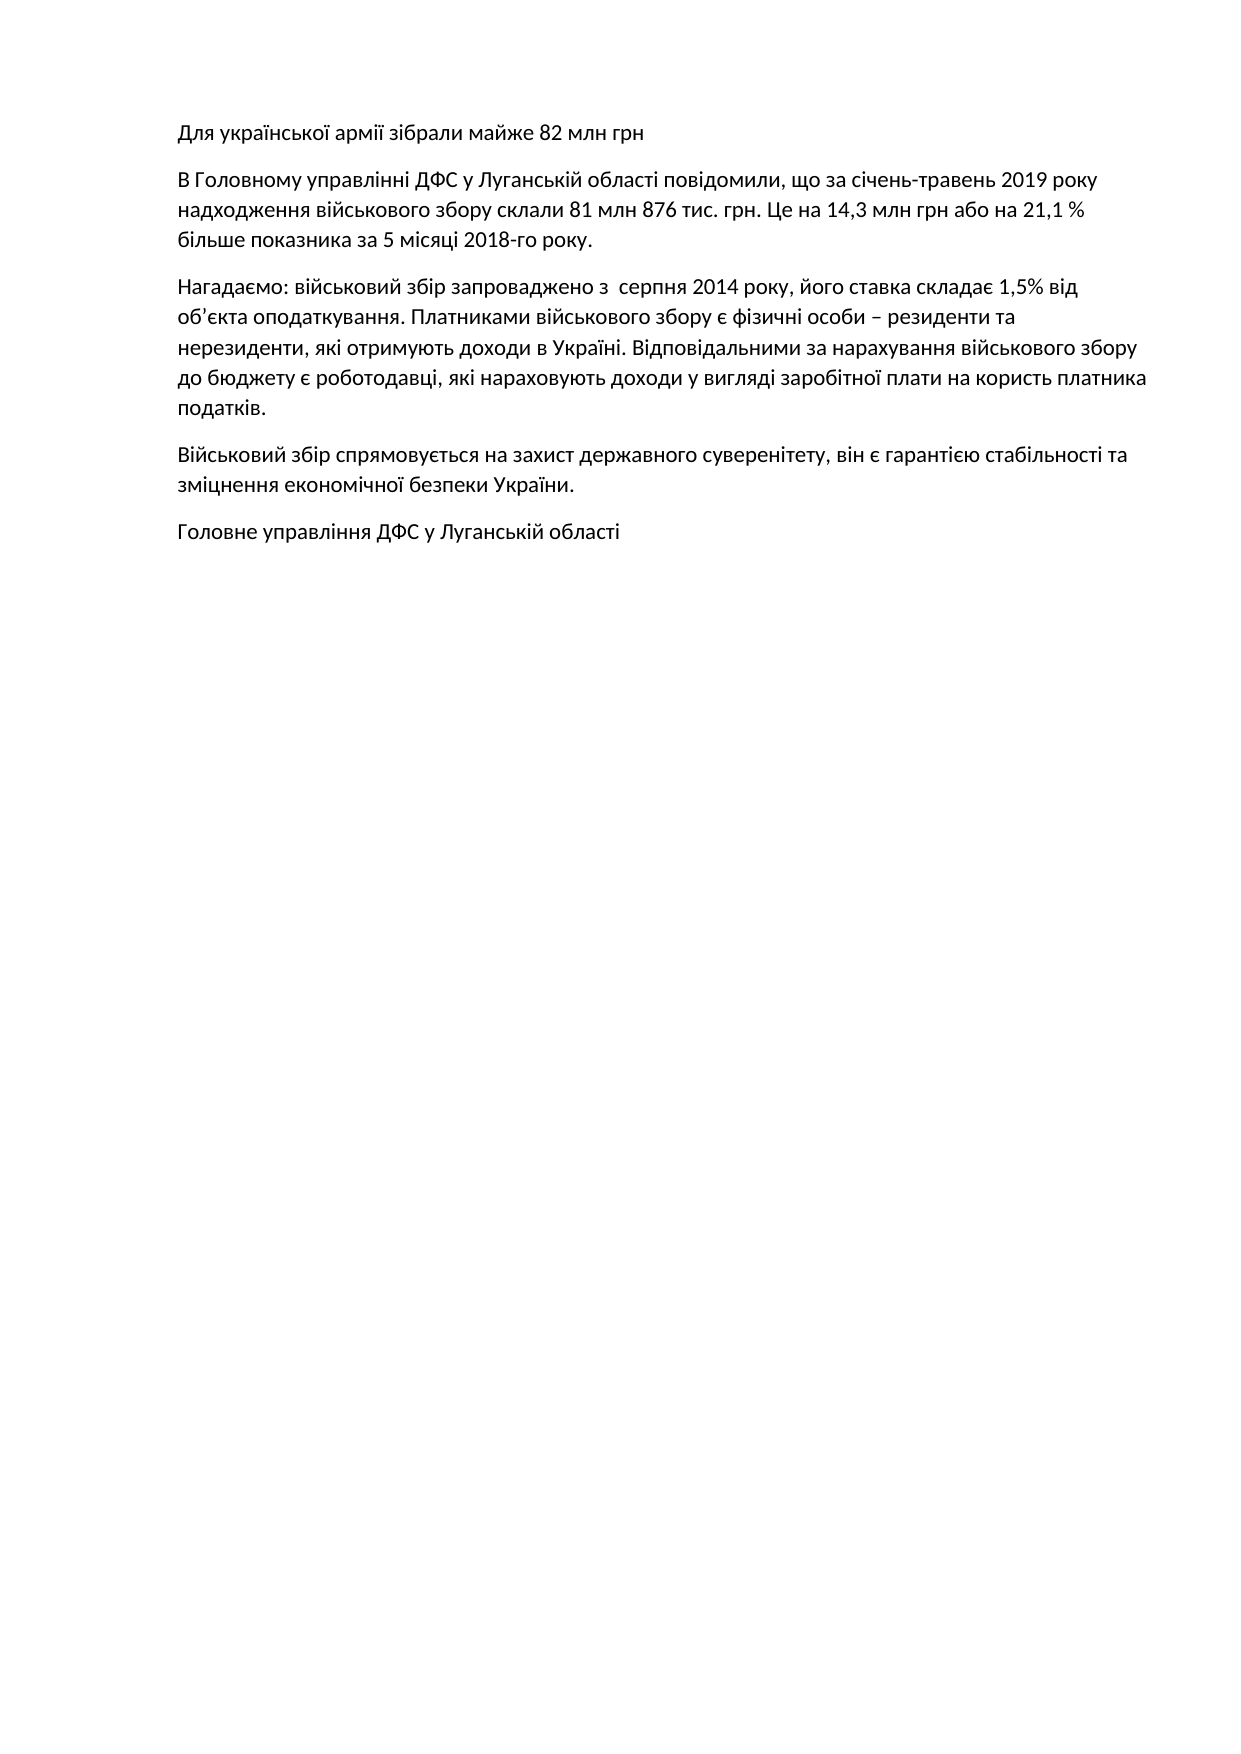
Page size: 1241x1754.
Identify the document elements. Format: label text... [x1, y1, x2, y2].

text В Головному управлінні ДФС у Луганській області повідомили, що за січень-травень 2019 року надходження військового збору склали 81 млн 876 тис. грн. Це на 14,3 млн грн або на 21,1 % більше показника за 5 місяці 2018-го року. [177, 165, 1152, 253]
text Головне управління ДФС у Луганській області [177, 517, 1152, 545]
text Нагадаємо: військовий збір запроваджено з серпня 2014 року, його ставка складає 1,5% від об’єкта оподаткування. Платниками військового збору є фізичні особи – резиденти та нерезиденти, які отримують доходи в Україні. Відповідальними за нарахування військового збору до бюджету є роботодавці, які нараховують доходи у вигляді заробітної плати на користь платника податків. [177, 272, 1152, 421]
text Військовий збір спрямовується на захист державного суверенітету, він є гарантією стабільності та зміцнення економічної безпеки України. [177, 440, 1152, 498]
text Для української армії зібрали майже 82 млн грн [177, 118, 1152, 146]
